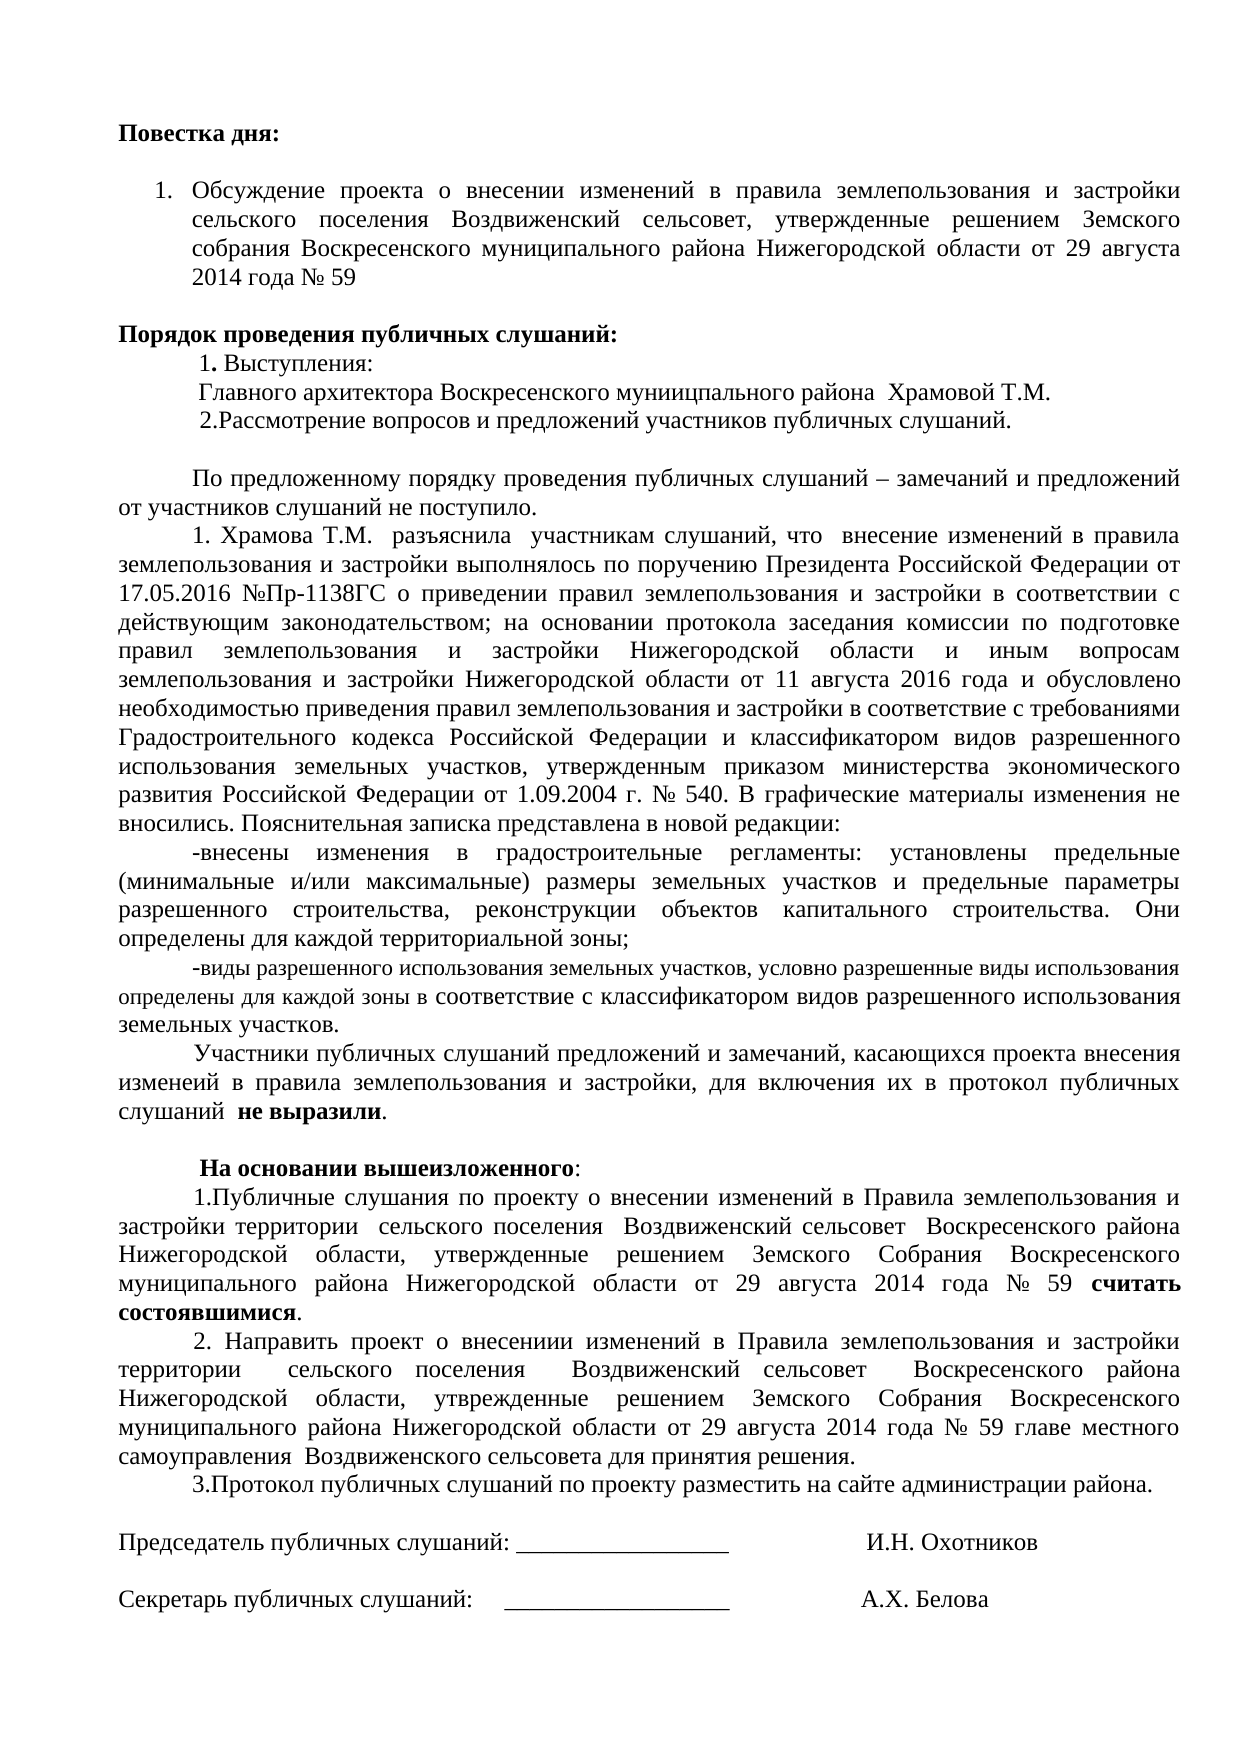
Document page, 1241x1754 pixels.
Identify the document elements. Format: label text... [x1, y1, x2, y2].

text -виды разрешенного использования земельных участков, условно разрешенные виды использования определены для каждой зоны в соответствие с классификатором видов разрешенного использования земельных участков. [118, 952, 1181, 1038]
text 3.Протокол публичных слушаний по проекту разместить на сайте администрации района. [118, 1469, 1181, 1498]
text -внесены изменения в градостроительные регламенты: установлены предельные (минимальные и/или максимальные) размеры земельных участков и предельные параметры разрешенного строительства, реконструкции объектов капитального строительства. Они определены для каждой территориальной зоны; [118, 837, 1181, 952]
text 1. Храмова Т.М. разъяснила участникам слушаний, что внесение изменений в правила землепользования и застройки выполнялось по поручению Президента Российской Федерации от 17.05.2016 №Пр-1138ГС о приведении правил землепользования и застройки в соответствии с действующим законодательством; на основании протокола заседания комиссии по подготовке правил землепользования и застройки Нижегородской области и иным вопросам землепользования и застройки Нижегородской области от 11 августа 2016 года и обусловлено необходимостью приведения правил землепользования и застройки в соответствие с требованиями Градостроительного кодекса Российской Федерации и классификатором видов разрешенного использования земельных участков, утвержденным приказом министерства экономического развития Российской Федерации от 1.09.2004 г. № 540. В графические материалы изменения не вносились. Пояснительная записка представлена в новой редакции: [118, 521, 1181, 837]
text На основании вышеизложенного: [118, 1153, 1181, 1182]
text Председатель публичных слушаний: _________________ И.Н. Охотников [118, 1498, 1181, 1556]
list Обсуждение проекта о внесении изменений в правила землепользования и застройки сельского поселения Воздвиженский сельсовет, утвержденные решением Земского собрания Воскресенского муниципального района Нижегородской области от 29 августа 2014 года № 59 [154, 176, 1181, 291]
text Порядок проведения публичных слушаний: [118, 319, 1181, 348]
text 2.Рассмотрение вопросов и предложений участников публичных слушаний. [118, 406, 1181, 434]
text 1. Выступления: [118, 348, 1181, 377]
text По предложенному порядку проведения публичных слушаний – замечаний и предложений от участников слушаний не поступило. [118, 463, 1181, 521]
text Повестка дня: [118, 118, 1181, 147]
text 1.Публичные слушания по проекту о внесении изменений в Правила землепользования и застройки территории сельского поселения Воздвиженский сельсовет Воскресенского района Нижегородской области, утвержденные решением Земского Собрания Воскресенского муниципального района Нижегородской области от 29 августа 2014 года № 59 считать состоявшимися. [118, 1182, 1181, 1326]
text 2. Направить проект о внесениии изменений в Правила землепользования и застройки территории сельского поселения Воздвиженский сельсовет Воскресенского района Нижегородской области, утврежденные решением Земского Собрания Воскресенского муниципального района Нижегородской области от 29 августа 2014 года № 59 главе местного самоуправления Воздвиженского сельсовета для принятия решения. [118, 1326, 1181, 1469]
text Участники публичных слушаний предложений и замечаний, касающихся проекта внесения изменеий в правила землепользования и застройки, для включения их в протокол публичных слушаний не выразили. [118, 1038, 1181, 1124]
text Секретарь публичных слушаний: __________________ А.Х. Белова [118, 1584, 1181, 1613]
text Главного архитектора Воскресенского муниицпального района Храмовой Т.М. [118, 377, 1181, 406]
